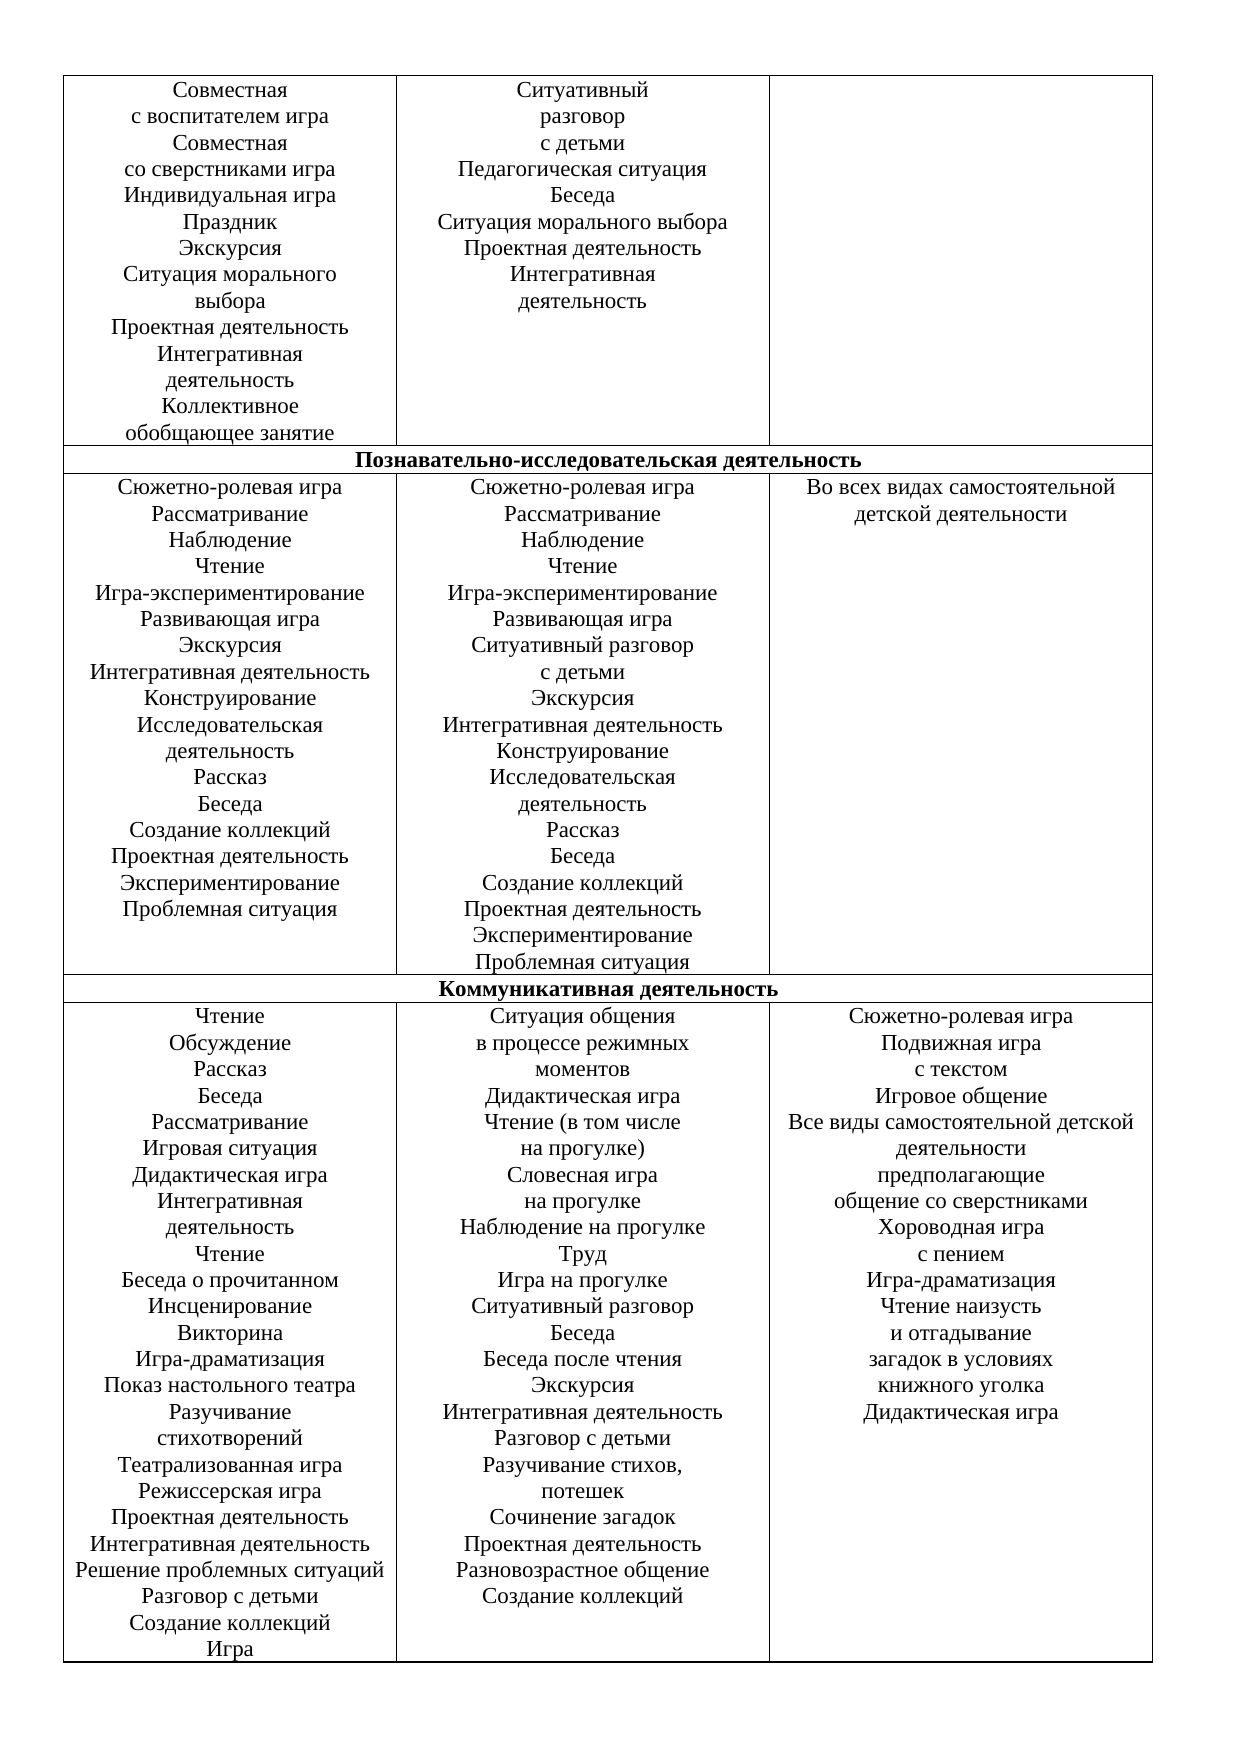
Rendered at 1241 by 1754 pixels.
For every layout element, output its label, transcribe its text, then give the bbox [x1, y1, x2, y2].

table_cell Чтение Обсуждение Рассказ Беседа Рассматривание Игровая ситуация Дидактическая игра Интегративная деятельность Чтение Беседа о прочитанном Инсценирование Викторина Игра-драматизация Показ настольного театра Разучивание стихотворений Театрализованная игра Режиссерская игра Проектная деятельность Интегративная деятельность Решение проблемных ситуаций Разговор с детьми Создание коллекций Игра [64, 1003, 396, 1661]
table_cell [64, 76, 396, 445]
table_cell Познавательно-исследовательская деятельность [64, 446, 1152, 472]
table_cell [397, 76, 769, 445]
table_cell Во всех видах самостоятельной детской деятельности [770, 474, 1152, 974]
table_cell Коммуникативная деятельность [64, 975, 1152, 1002]
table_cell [770, 76, 1152, 445]
table_cell Сюжетно-ролевая игра Рассматривание Наблюдение Чтение Игра-экспериментирование Развивающая игра Экскурсия Интегративная деятельность Конструирование Исследовательская деятельность Рассказ Беседа Создание коллекций Проектная деятельность Экспериментирование Проблемная ситуация [64, 474, 396, 974]
table_cell Сюжетно-ролевая игра Подвижная игра с текстом Игровое общение Все виды самостоятельной детской деятельности предполагающие общение со сверстниками Хороводная игра с пением Игра-драматизация Чтение наизусть и отгадывание загадок в условиях книжного уголка Дидактическая игра [770, 1003, 1152, 1661]
table_cell Ситуация общения в процессе режимных моментов Дидактическая игра Чтение (в том числе на прогулке) Словесная игра на прогулке Наблюдение на прогулке Труд Игра на прогулке Ситуативный разговор Беседа Беседа после чтения Экскурсия Интегративная деятельность Разговор с детьми Разучивание стихов, потешек Сочинение загадок Проектная деятельность Разновозрастное общение Создание коллекций [397, 1003, 769, 1661]
table_cell Сюжетно-ролевая игра Рассматривание Наблюдение Чтение Игра-экспериментирование Развивающая игра Ситуативный разговор с детьми Экскурсия Интегративная деятельность Конструирование Исследовательская деятельность Рассказ Беседа Создание коллекций Проектная деятельность Экспериментирование Проблемная ситуация [397, 474, 769, 974]
